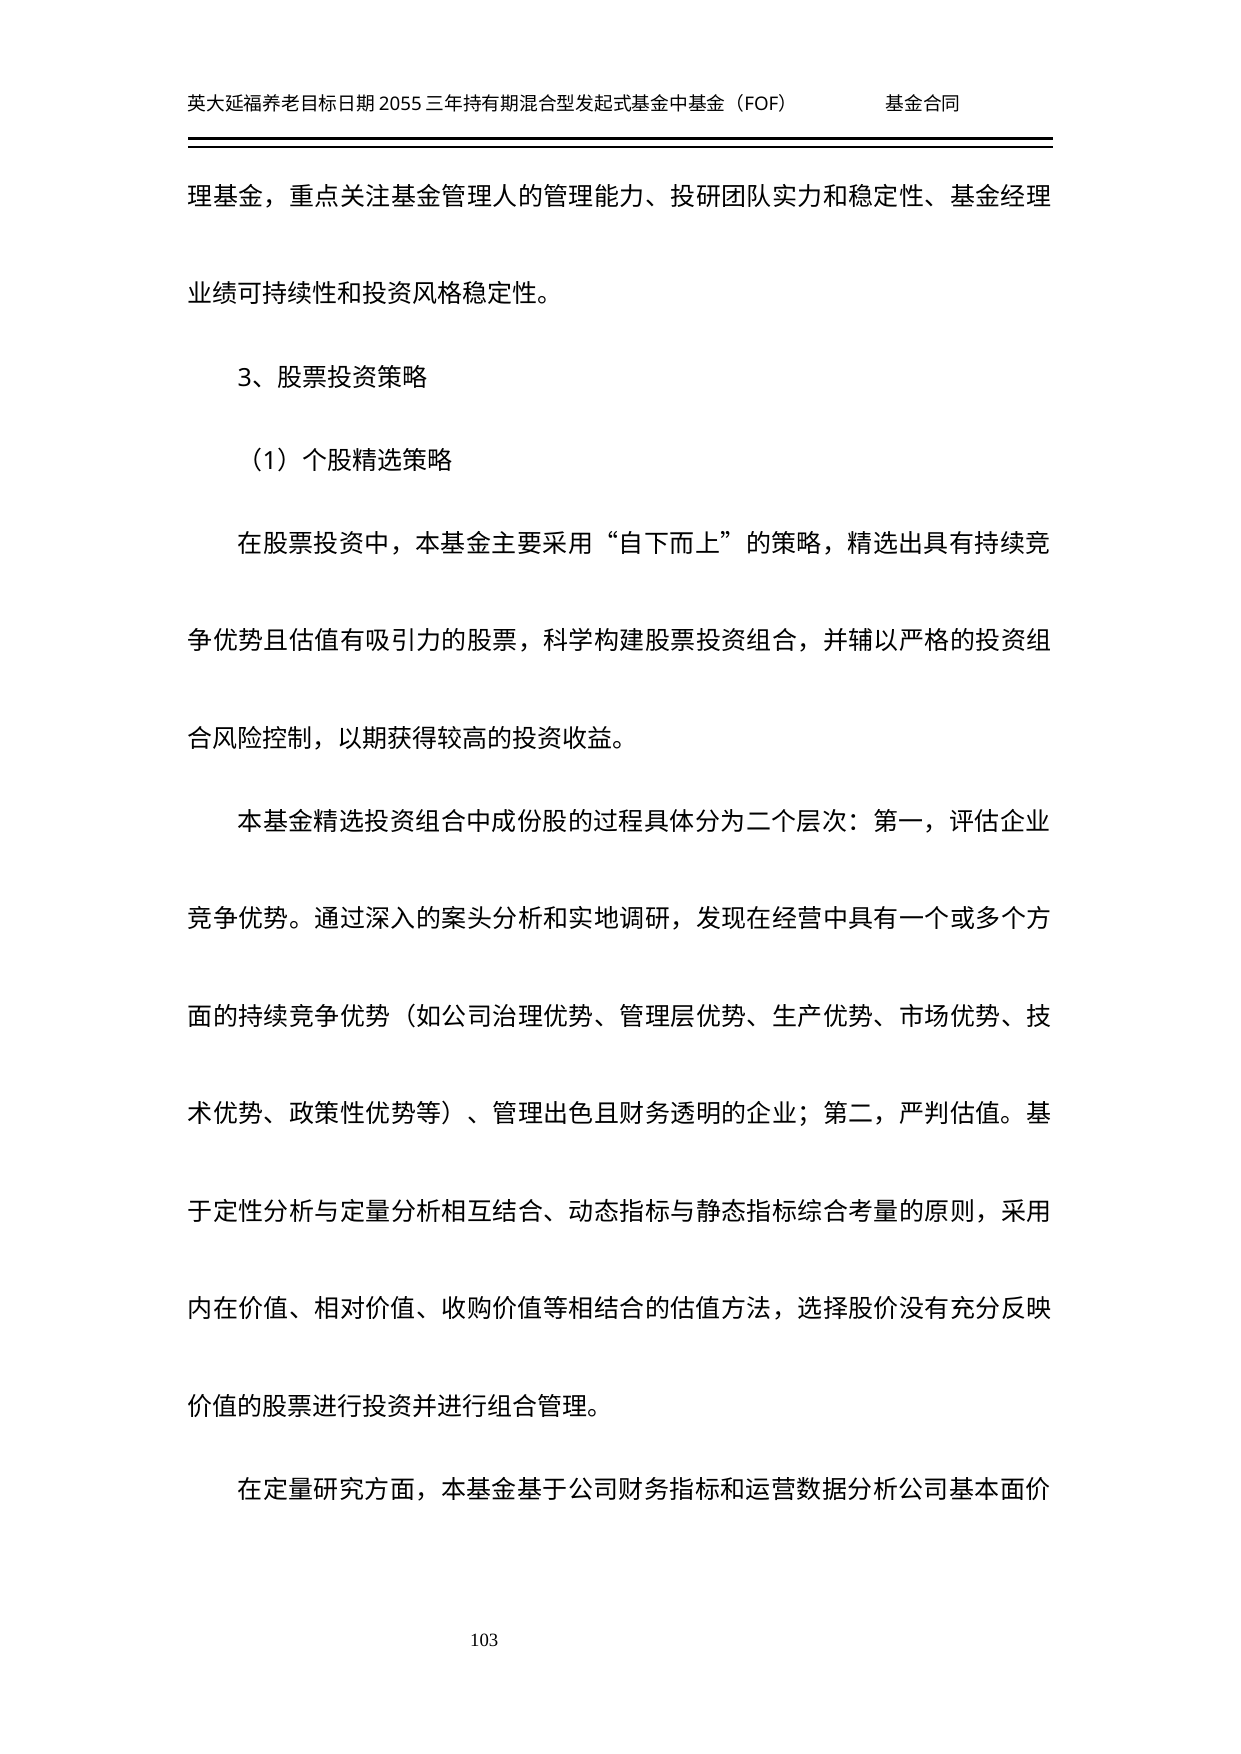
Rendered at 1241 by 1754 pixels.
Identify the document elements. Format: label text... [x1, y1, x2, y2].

text 3、股票投资策略 [187, 343, 1053, 408]
text 在股票投资中，本基金主要采用“自下而上”的策略，精选出具有持续竞争优势且估值有吸引力的股票，科学构建股票投资组合，并辅以严格的投资组合风险控制，以期获得较高的投资收益。 [187, 509, 1053, 769]
text （1）个股精选策略 [187, 426, 1053, 491]
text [187, 162, 1053, 324]
text 本基金精选投资组合中成份股的过程具体分为二个层次：第一，评估企业竞争优势。通过深入的案头分析和实地调研，发现在经营中具有一个或多个方面的持续竞争优势（如公司治理优势、管理层优势、生产优势、市场优势、技术优势、政策性优势等）、管理出色且财务透明的企业；第二，严判估值。基于定性分析与定量分析相互结合、动态指标与静态指标综合考量的原则，采用内在价值、相对价值、收购价值等相结合的估值方法，选择股价没有充分反映价值的股票进行投资并进行组合管理。 [187, 787, 1053, 1437]
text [187, 1455, 1053, 1520]
